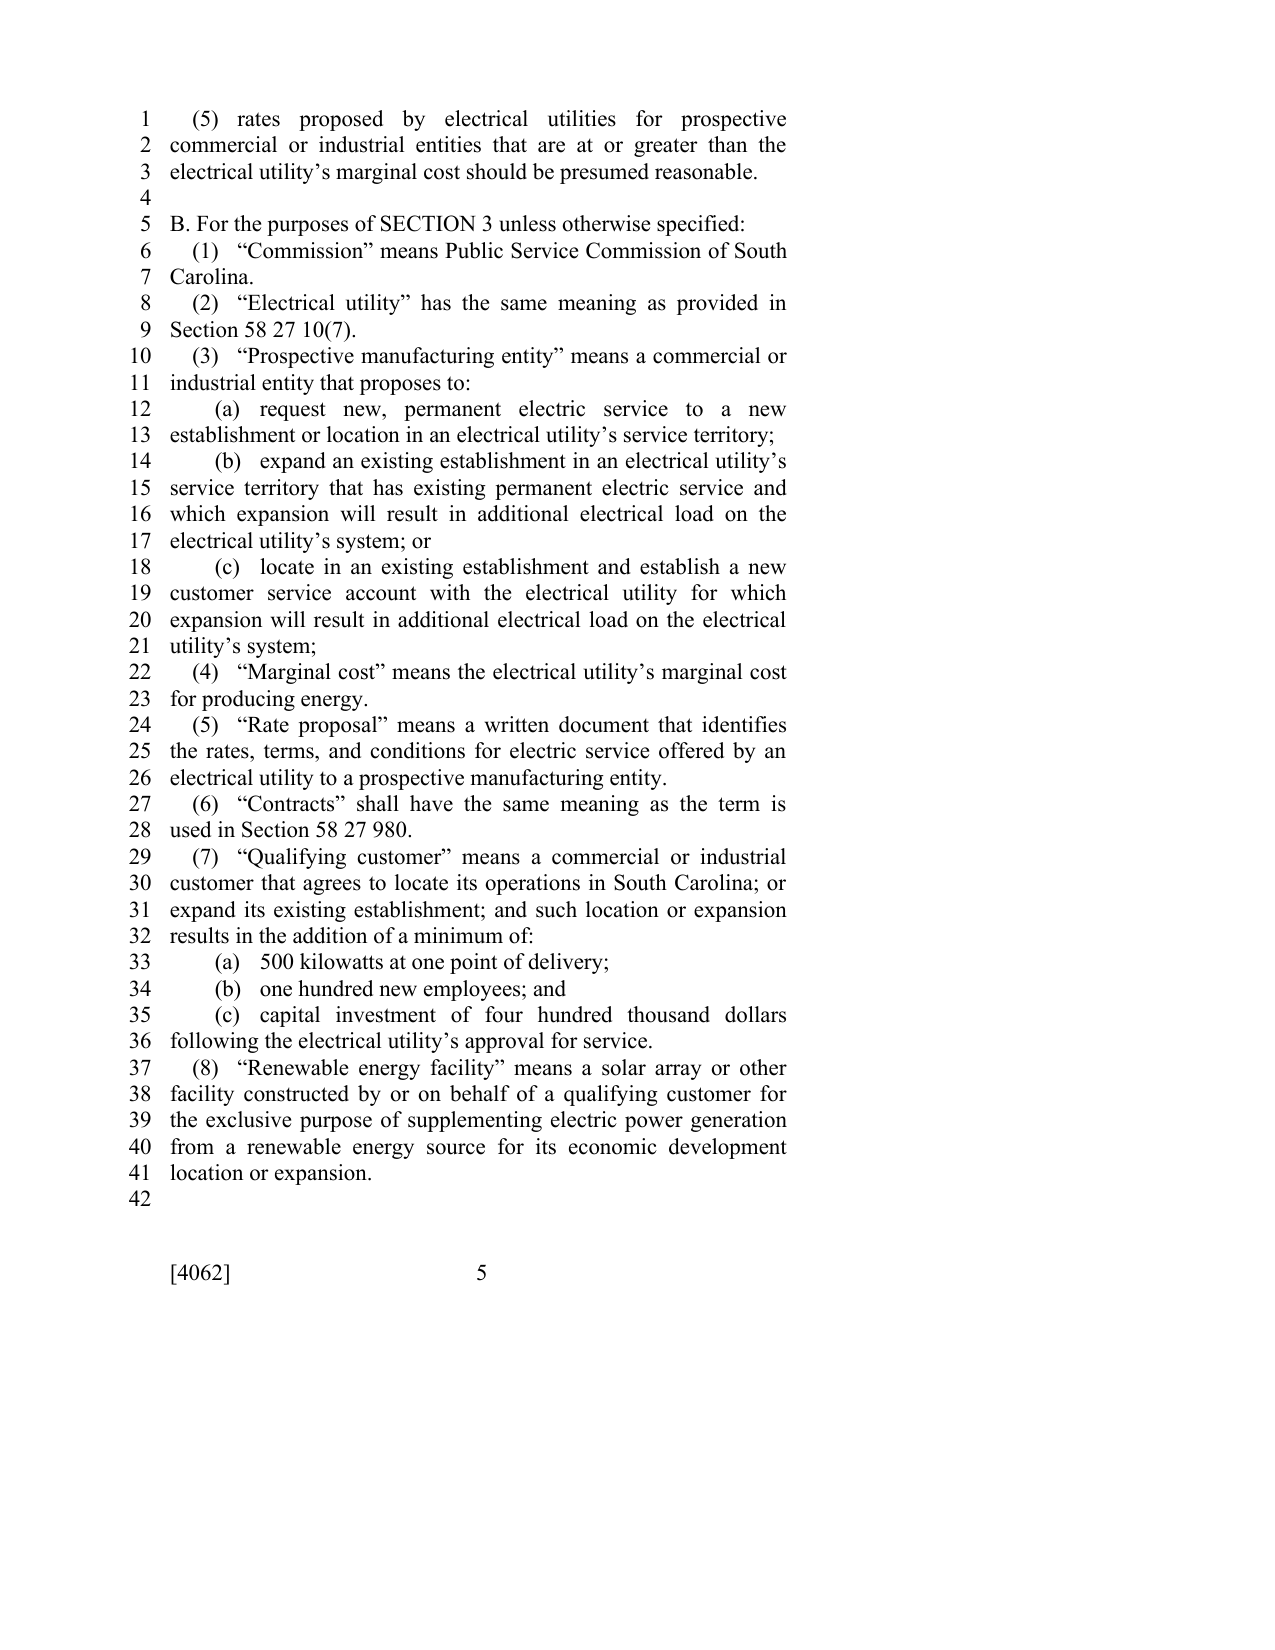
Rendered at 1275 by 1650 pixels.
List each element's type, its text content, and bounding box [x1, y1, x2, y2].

text (c) locate in an existing establishment and establish a new customer service account with the electrical utility for which expansion will result in additional electrical load on the electrical utility’s system; [169, 553, 787, 658]
text (3) “Prospective manufacturing entity” means a commercial or industrial entity that proposes to: [169, 342, 787, 395]
text (c) capital investment of four hundred thousand dollars following the electrical utility’s approval for service. [169, 1001, 787, 1054]
text (8) “Renewable energy facility” means a solar array or other facility constructed by or on behalf of a qualifying customer for the exclusive purpose of supplementing electric power generation from a renewable energy source for its economic development location or expansion. [169, 1054, 787, 1186]
text (5) “Rate proposal” means a written document that identifies the rates, terms, and conditions for electric service offered by an electrical utility to a prospective manufacturing entity. [169, 711, 787, 790]
text (a) request new, permanent electric service to a new establishment or location in an electrical utility’s service territory; [169, 395, 787, 448]
text (7) “Qualifying customer” means a commercial or industrial customer that agrees to locate its operations in South Carolina; or expand its existing establishment; and such location or expansion results in the addition of a minimum of: [169, 843, 787, 948]
text (1) “Commission” means Public Service Commission of South Carolina. [169, 237, 787, 289]
text (2) “Electrical utility” has the same meaning as provided in Section 58 27 10(7). [169, 289, 787, 342]
text (4) “Marginal cost” means the electrical utility’s marginal cost for producing energy. [169, 658, 787, 711]
text (b) expand an existing establishment in an electrical utility’s service territory that has existing permanent electric service and which expansion will result in additional electrical load on the electrical utility’s system; or [169, 448, 787, 553]
text (b) one hundred new employees; and [169, 975, 787, 1001]
text (a) 500 kilowatts at one point of delivery; [169, 948, 787, 975]
text (5) rates proposed by electrical utilities for prospective commercial or industrial entities that are at or greater than the electrical utility’s marginal cost should be presumed reasonable. [169, 105, 787, 184]
text (6) “Contracts” shall have the same meaning as the term is used in Section 58 27 980. [169, 790, 787, 843]
text B. For the purposes of SECTION 3 unless otherwise specified: [169, 210, 787, 237]
